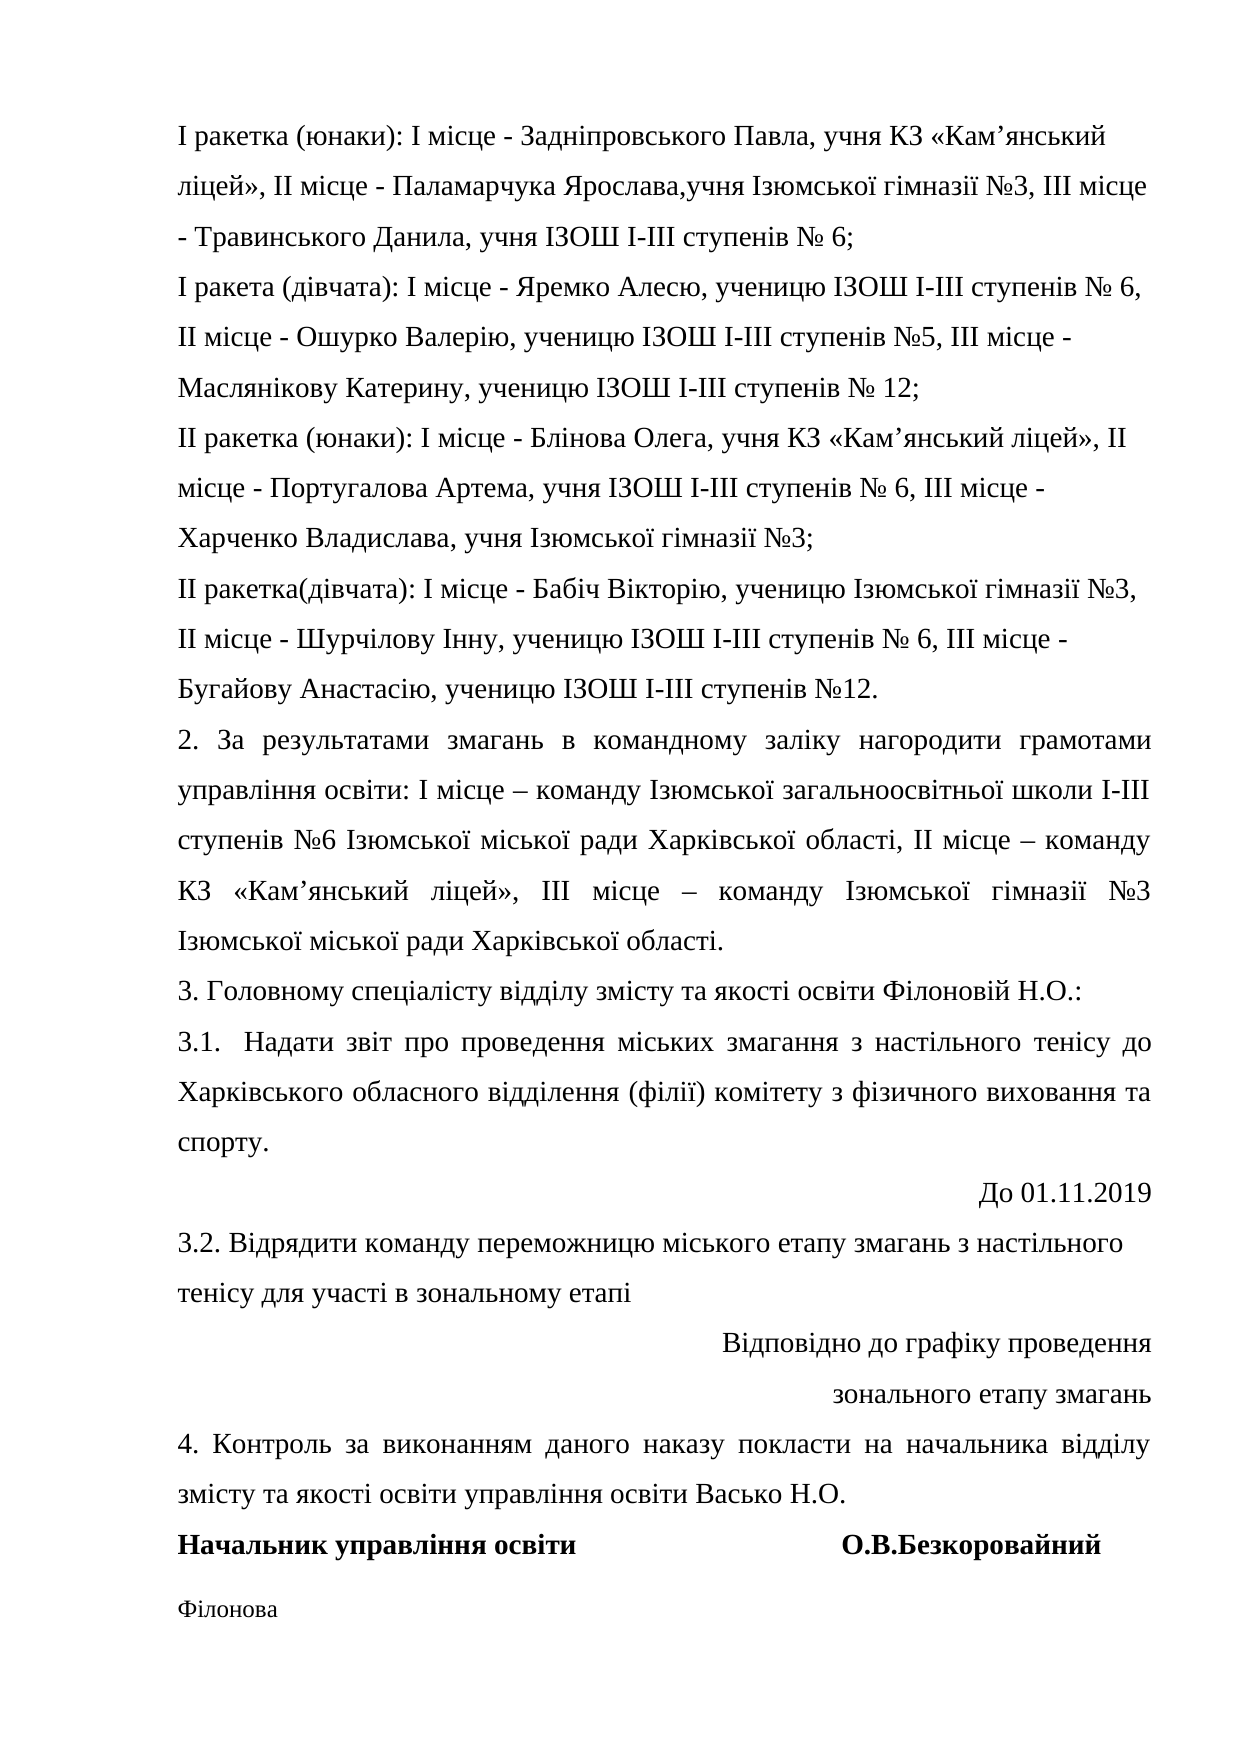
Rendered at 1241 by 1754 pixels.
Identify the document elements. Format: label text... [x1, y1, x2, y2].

subtitle 3. Головному спеціалісту відділу змісту та якості освіти Філоновій Н.О.: [177, 973, 1152, 1007]
text Відповідно до графіку проведення [177, 1326, 1152, 1359]
text Начальник управління освіти О.В.Безкоровайний [177, 1527, 1152, 1560]
subtitle 2. За результатами змагань в командному заліку нагородити грамотами управління освіти: І місце – команду Ізюмської загальноосвітньої школи І-ІІІ ступенів №6 Ізюмської міської ради Харківської області, ІІ місце – команду КЗ «Кам’янський ліцей», ІІІ місце – команду Ізюмської гімназії №3 Ізюмської міської ради Харківської області. [177, 722, 1152, 957]
text ІІ ракетка(дівчата): І місце - Бабіч Вікторію, ученицю Ізюмської гімназії №3, [177, 571, 1152, 604]
text 4. Контроль за виконанням даного наказу покласти на начальника відділу змісту та якості освіти управління освіти Васько Н.О. [177, 1426, 1152, 1510]
text 3.1. Надати звіт про проведення міських змагання з настільного тенісу до Харківського обласного відділення (філії) комітету з фізичного виховання та спорту. [177, 1024, 1152, 1158]
text Філонова [177, 1594, 1152, 1623]
text 3.2. Відрядити команду переможницю міського етапу змагань з настільного тенісу для участі в зональному етапі [177, 1225, 1152, 1309]
text зонального етапу змагань [177, 1376, 1152, 1409]
text І ракетка (юнаки): І місце - Задніпровського Павла, учня КЗ «Кам’янський ліцей», ІІ місце - Паламарчука Ярослава,учня Ізюмської гімназії №3, ІІІ місце - Травинського Данила, учня ІЗОШ І-ІІІ ступенів № 6; [177, 118, 1152, 252]
text ІІ місце - Шурчілову Інну, ученицю ІЗОШ І-ІІІ ступенів № 6, ІІІ місце - Бугайову Анастасію, ученицю ІЗОШ І-ІІІ ступенів №12. [177, 621, 1152, 705]
text І ракета (дівчата): І місце - Яремко Алесю, ученицю ІЗОШ І-ІІІ ступенів № 6, [177, 269, 1152, 303]
text ІІ ракетка (юнаки): І місце - Блінова Олега, учня КЗ «Кам’янський ліцей», ІІ місце - Португалова Артема, учня ІЗОШ І-ІІІ ступенів № 6, ІІІ місце - Харченко Владислава, учня Ізюмської гімназії №3; [177, 420, 1152, 554]
text До 01.11.2019 [177, 1175, 1152, 1208]
text ІІ місце - Ошурко Валерію, ученицю ІЗОШ І-ІІІ ступенів №5, ІІІ місце - Маслянікову Катерину, ученицю ІЗОШ І-ІІІ ступенів № 12; [177, 319, 1152, 403]
